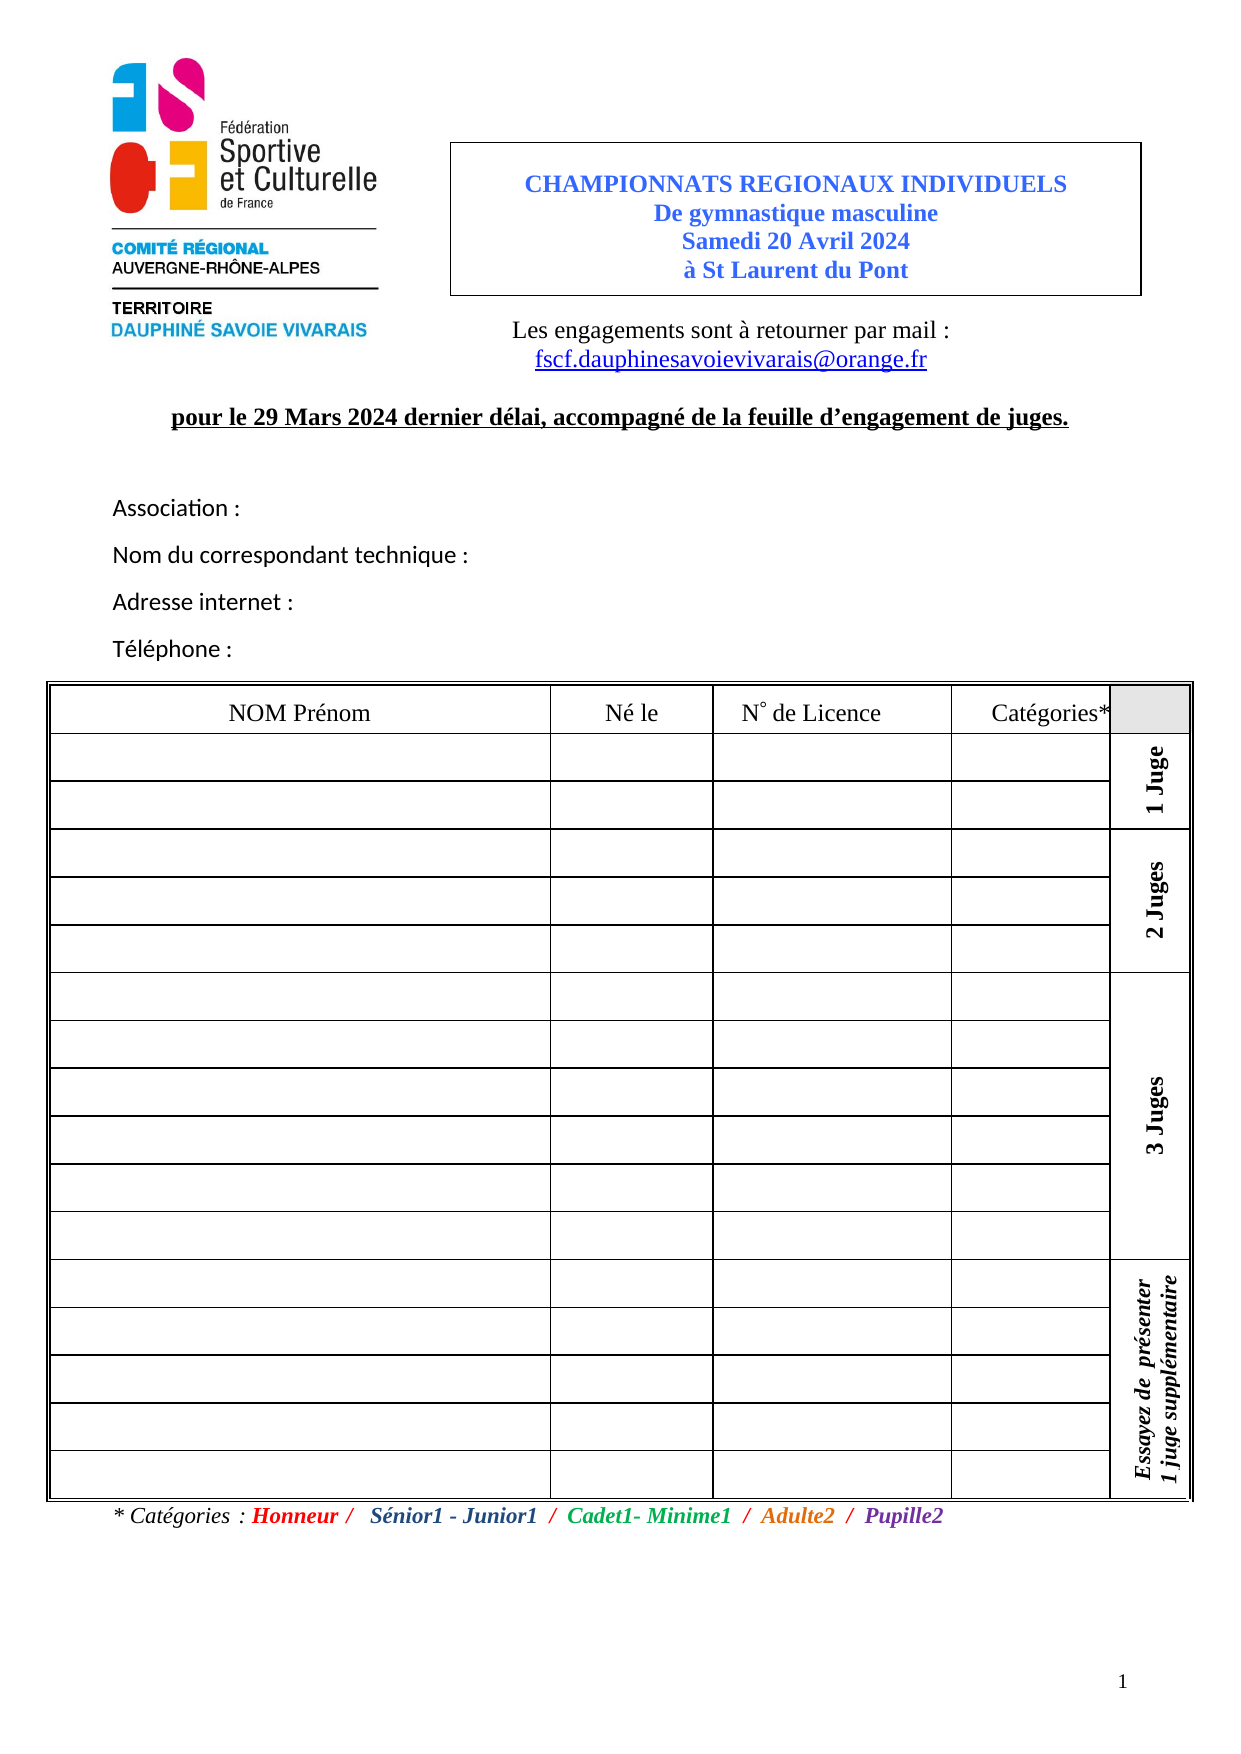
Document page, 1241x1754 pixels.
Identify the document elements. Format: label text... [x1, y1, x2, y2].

table_cell [714, 1308, 951, 1354]
table_cell [551, 1356, 712, 1402]
table_header [1111, 686, 1189, 733]
table_header Catégories* [952, 686, 1109, 733]
table_header NOM Prénom [51, 686, 550, 733]
table_cell [551, 1308, 712, 1354]
table_cell [952, 830, 1109, 876]
table_cell [952, 1069, 1109, 1115]
table_cell [714, 1404, 951, 1450]
table_cell [51, 1404, 550, 1450]
table_cell [51, 1451, 550, 1498]
table_cell [551, 1117, 712, 1163]
table_cell [51, 973, 550, 1019]
table_cell [952, 1308, 1109, 1354]
table_cell [952, 1165, 1109, 1211]
table_cell [952, 1021, 1109, 1067]
table_cell [952, 1260, 1109, 1306]
table_cell [714, 1356, 951, 1402]
table_cell [51, 1069, 550, 1115]
table_cell 2 Juges [1111, 830, 1189, 972]
table_cell [714, 830, 951, 876]
table_cell [714, 926, 951, 972]
text Nom du correspondant technique : [112, 539, 1128, 570]
table_cell [714, 782, 951, 828]
table_cell [51, 1021, 550, 1067]
text Association : [112, 492, 1128, 522]
table_cell [952, 973, 1109, 1019]
table_cell [714, 1069, 951, 1115]
table_cell [952, 1356, 1109, 1402]
table_cell [714, 1451, 951, 1498]
table_cell [714, 1212, 951, 1258]
table_cell [551, 973, 712, 1019]
table_cell [714, 734, 951, 780]
table_cell [551, 1021, 712, 1067]
table_cell [551, 1165, 712, 1211]
table_cell [952, 926, 1109, 972]
picture [82, 31, 405, 362]
table_cell [51, 1308, 550, 1354]
table_cell [551, 878, 712, 924]
table_cell [551, 1069, 712, 1115]
table_cell [551, 782, 712, 828]
table_cell [551, 1260, 712, 1306]
table_cell [551, 1451, 712, 1498]
table_cell [51, 1212, 550, 1258]
table_cell [51, 1165, 550, 1211]
table_cell [952, 878, 1109, 924]
text Les engagements sont à retourner par mail : [334, 315, 1128, 344]
table_cell [551, 1404, 712, 1450]
table_header N de Licence [714, 686, 951, 733]
text pour le 29 Mars 2024 dernier délai, accompagné de la feuille d’engagement de juges. [112, 402, 1128, 430]
table_cell [51, 1117, 550, 1163]
table_cell [551, 734, 712, 780]
table_cell [51, 734, 550, 780]
table_cell [952, 1404, 1109, 1450]
table_cell [714, 1260, 951, 1306]
table_cell [714, 878, 951, 924]
text fscf.dauphinesavoievivarais@orange.fr [334, 344, 1128, 373]
table_cell [551, 926, 712, 972]
table_cell [952, 782, 1109, 828]
table_cell [952, 1451, 1109, 1498]
table_cell [551, 1212, 712, 1258]
table_cell [714, 973, 951, 1019]
table_header Né le [551, 686, 712, 733]
table_cell [51, 878, 550, 924]
table_cell [51, 782, 550, 828]
text Adresse internet : [112, 586, 1128, 617]
table_cell Essayez de présenter 1 juge supplémentaire [1111, 1260, 1189, 1498]
text * Catégories : Honneur / Sénior1 - Junior1 / Cadet1- Minime1 / Adulte2 / Pupille2 [112, 1502, 1128, 1529]
table_cell [714, 1117, 951, 1163]
table_cell [51, 1356, 550, 1402]
table_cell [714, 1165, 951, 1211]
table_cell 3 Juges [1111, 973, 1189, 1258]
table_cell [952, 734, 1109, 780]
table_cell [952, 1117, 1109, 1163]
table_cell [51, 830, 550, 876]
table_cell [551, 830, 712, 876]
table_cell [952, 1212, 1109, 1258]
table_cell [714, 1021, 951, 1067]
table_cell 1 Juge [1111, 734, 1189, 828]
table_cell [51, 926, 550, 972]
table_cell [51, 1260, 550, 1306]
text Téléphone : [112, 633, 1128, 664]
